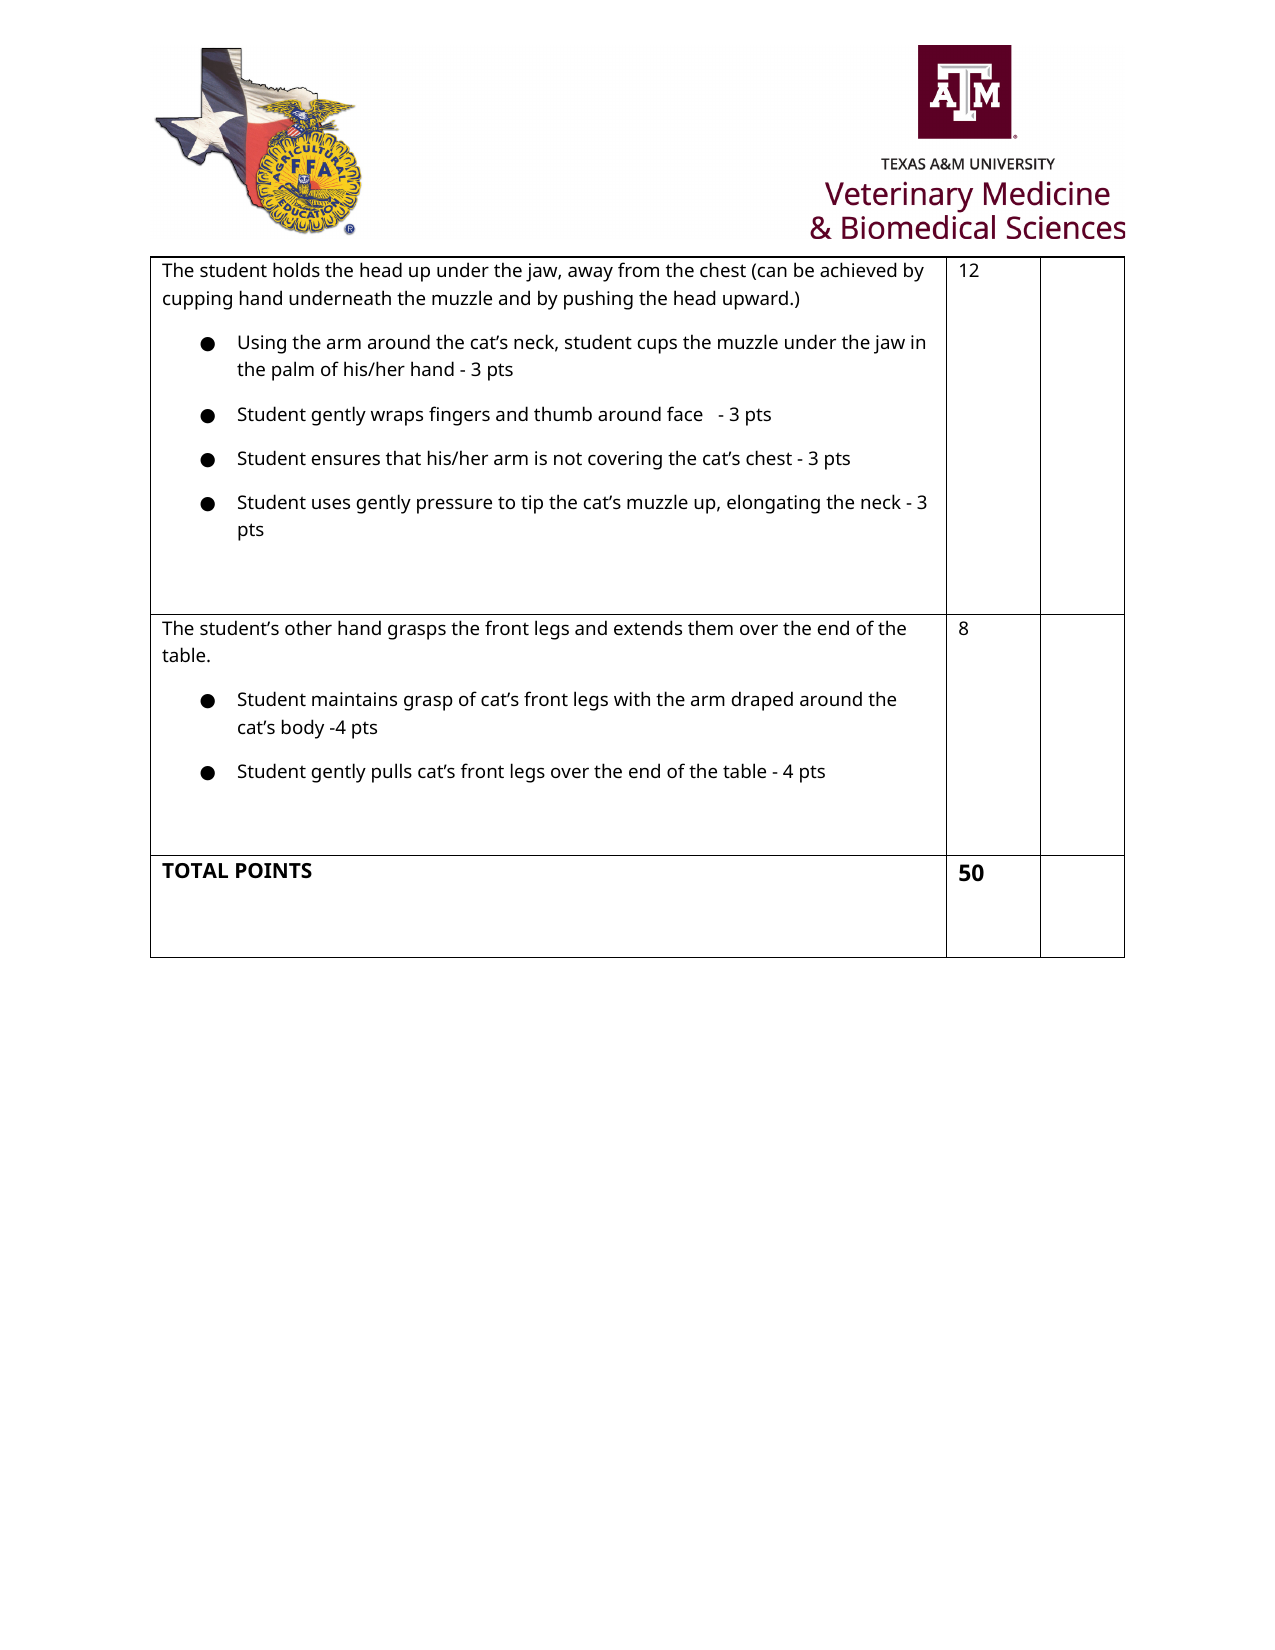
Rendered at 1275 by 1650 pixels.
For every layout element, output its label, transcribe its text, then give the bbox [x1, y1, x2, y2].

table_cell [1041, 615, 1124, 855]
table_cell The student’s other hand grasps the front legs and extends them over the end of the table. Student maintains grasp of cat’s front legs with the arm draped around the cat’s body -4 pts Student gently pulls cat’s front legs over the end of the table - 4 pts [151, 615, 946, 855]
table_cell 50 [947, 856, 1040, 957]
table_cell TOTAL POINTS [151, 856, 946, 957]
table_cell [1041, 856, 1124, 957]
table_cell 8 [947, 615, 1040, 855]
picture [150, 45, 1125, 239]
table_cell [1041, 258, 1124, 614]
table_cell The student holds the head up under the jaw, away from the chest (can be achieved by cupping hand underneath the muzzle and by pushing the head upward.) Using the arm around the cat’s neck, student cups the muzzle under the jaw in the palm of his/her hand - 3 pts Student gently wraps fingers and thumb around face - 3 pts Student ensures that his/her arm is not covering the cat’s chest - 3 pts Student uses gently pressure to tip the cat’s muzzle up, elongating the neck - 3 pts [151, 258, 946, 614]
table_cell 12 [947, 258, 1040, 614]
